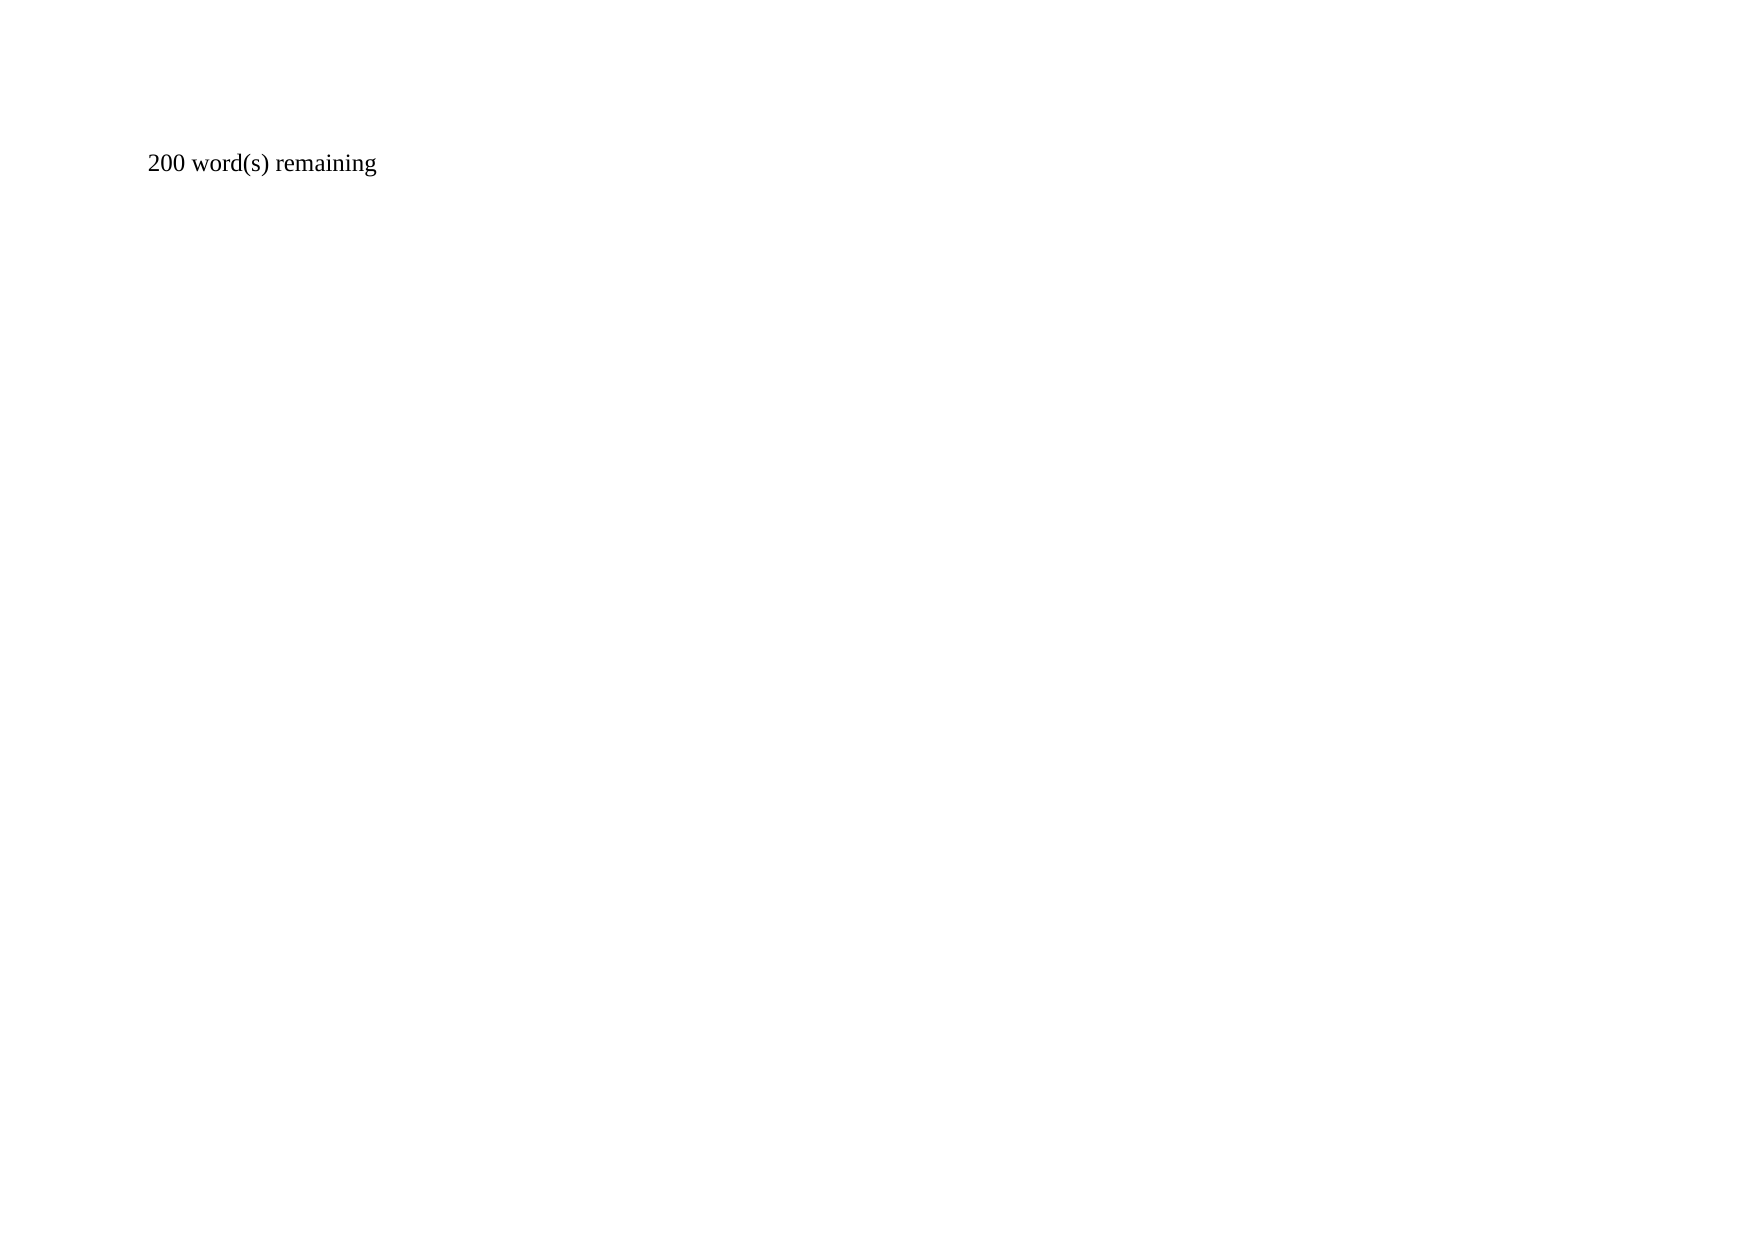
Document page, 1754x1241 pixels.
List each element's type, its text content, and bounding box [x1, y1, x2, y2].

text 200 word(s) remaining [148, 148, 1606, 176]
